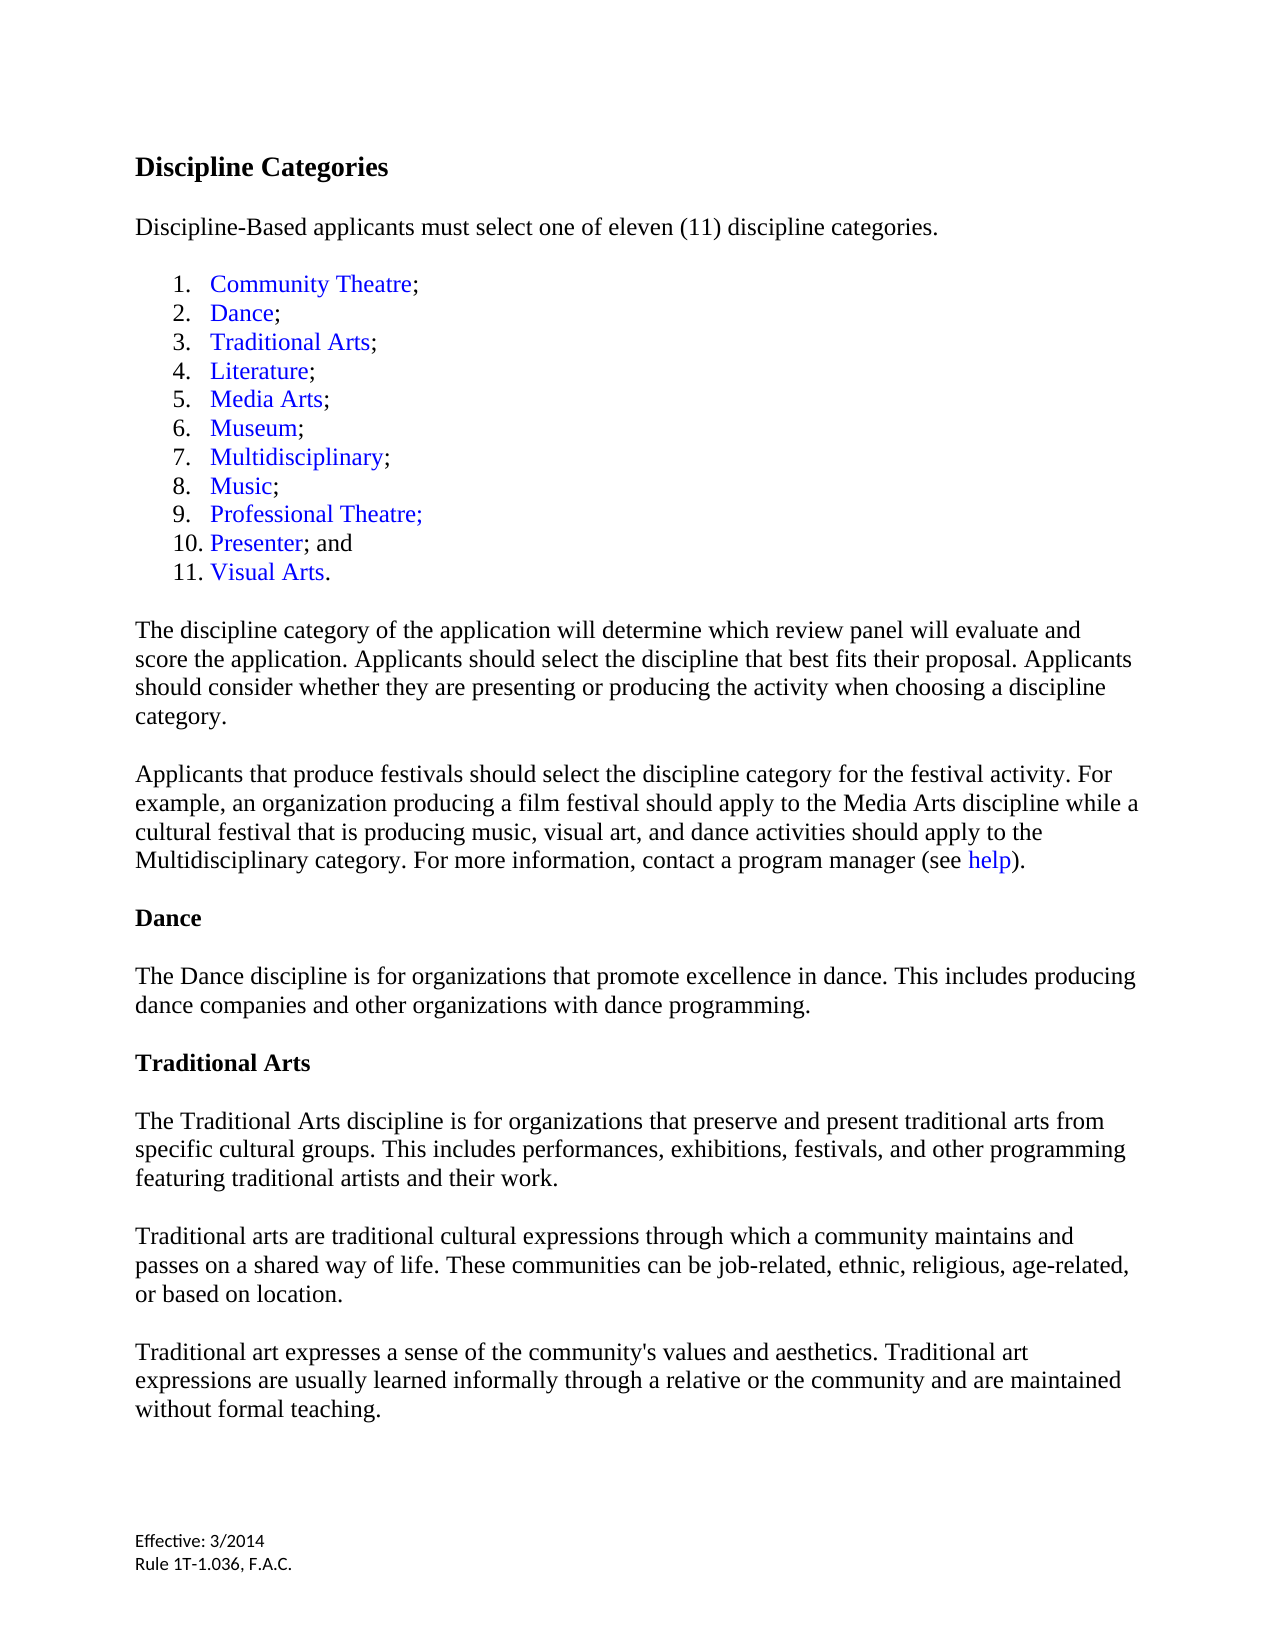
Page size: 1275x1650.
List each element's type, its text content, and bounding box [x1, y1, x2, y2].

list Community Theatre; [172, 269, 1140, 298]
text Discipline-Based applicants must select one of eleven (11) discipline categories. [135, 212, 1140, 240]
text Traditional arts are traditional cultural expressions through which a community maintains and passes on a shared way of life. These communities can be job-related, ethnic, religious, age-related, or based on location. [135, 1221, 1140, 1307]
list Traditional Arts; [172, 327, 1140, 356]
text Applicants that produce festivals should select the discipline category for the festival activity. For example, an organization producing a film festival should apply to the Media Arts discipline while a cultural festival that is producing music, visual art, and dance activities should apply to the Multidisciplinary category. For more information, contact a program manager (see help). [135, 759, 1140, 874]
text The discipline category of the application will determine which review panel will evaluate and score the application. Applicants should select the discipline that best fits their proposal. Applicants should consider whether they are presenting or producing the activity when choosing a discipline category. [135, 615, 1140, 730]
list Media Arts; [172, 384, 1140, 413]
list Literature; [172, 356, 1140, 384]
text The Traditional Arts discipline is for organizations that preserve and present traditional arts from specific cultural groups. This includes performances, exhibitions, festivals, and other programming featuring traditional artists and their work. [135, 1106, 1140, 1192]
text Dance [135, 903, 1140, 932]
text Traditional Arts [135, 1048, 1140, 1077]
list Visual Arts. [172, 557, 1140, 586]
text Traditional art expresses a sense of the community's values and aesthetics. Traditional art expressions are usually learned informally through a relative or the community and are maintained without formal teaching. [135, 1337, 1140, 1423]
list Professional Theatre; [172, 499, 1140, 528]
text Discipline Categories [135, 150, 1140, 182]
list Presenter; and [172, 528, 1140, 557]
list Dance; [172, 298, 1140, 327]
list Music; [172, 471, 1140, 499]
text The Dance discipline is for organizations that promote excellence in dance. This includes producing dance companies and other organizations with dance programming. [135, 961, 1140, 1019]
list Museum; [172, 413, 1140, 442]
list Multidisciplinary; [172, 442, 1140, 471]
